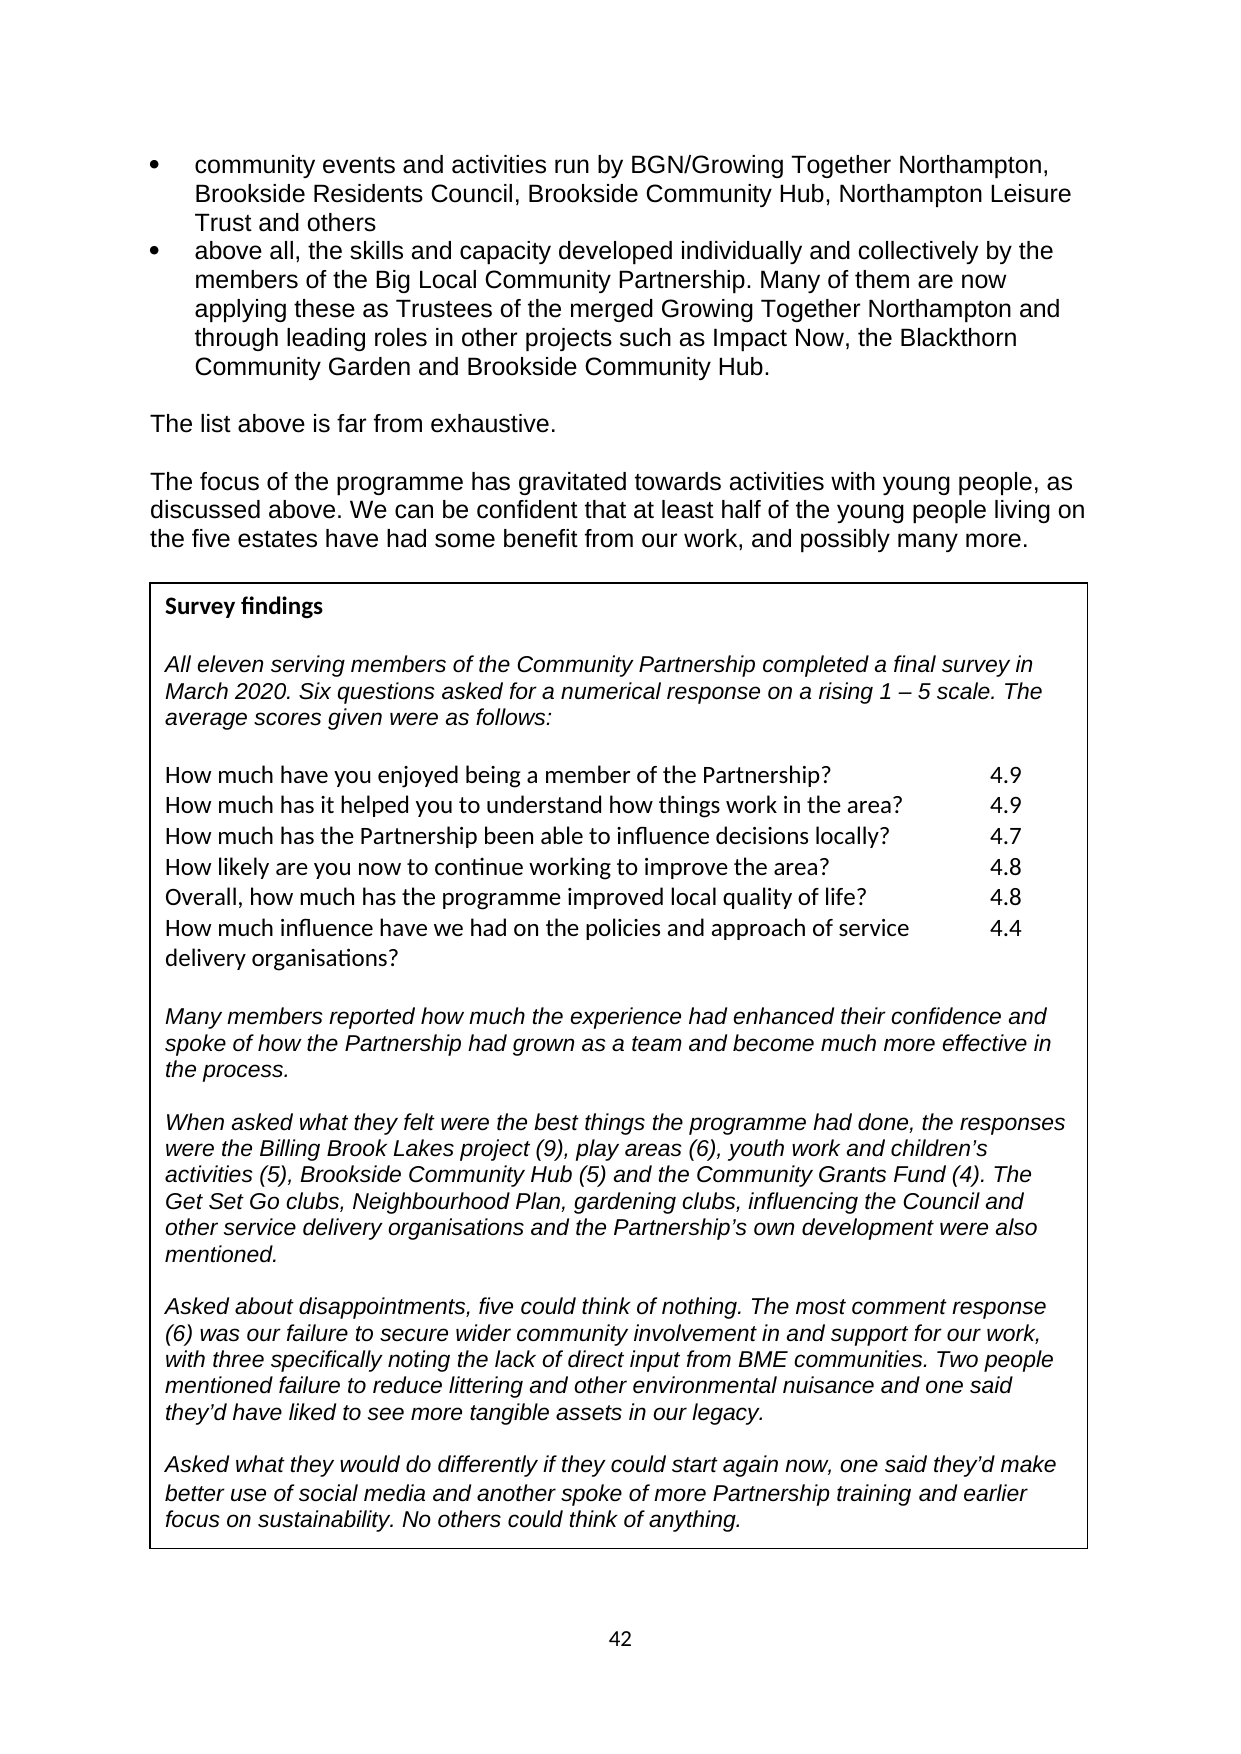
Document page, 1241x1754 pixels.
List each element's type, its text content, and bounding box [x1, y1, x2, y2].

list community events and activities run by BGN/Growing Together Northampton, Brookside Residents Council, Brookside Community Hub, Northampton Leisure Trust and others [150, 150, 1090, 236]
text The list above is far from exhaustive. [150, 409, 1090, 438]
list above all, the skills and capacity developed individually and collectively by the members of the Big Local Community Partnership. Many of them are now applying these as Trustees of the merged Growing Together Northampton and through leading roles in other projects such as Impact Now, the Blackthorn Community Garden and Brookside Community Hub. [150, 236, 1090, 380]
text The focus of the programme has gravitated towards activities with young people, as discussed above. We can be confident that at least half of the young people living on the five estates have had some benefit from our work, and possibly many more. [150, 466, 1090, 553]
